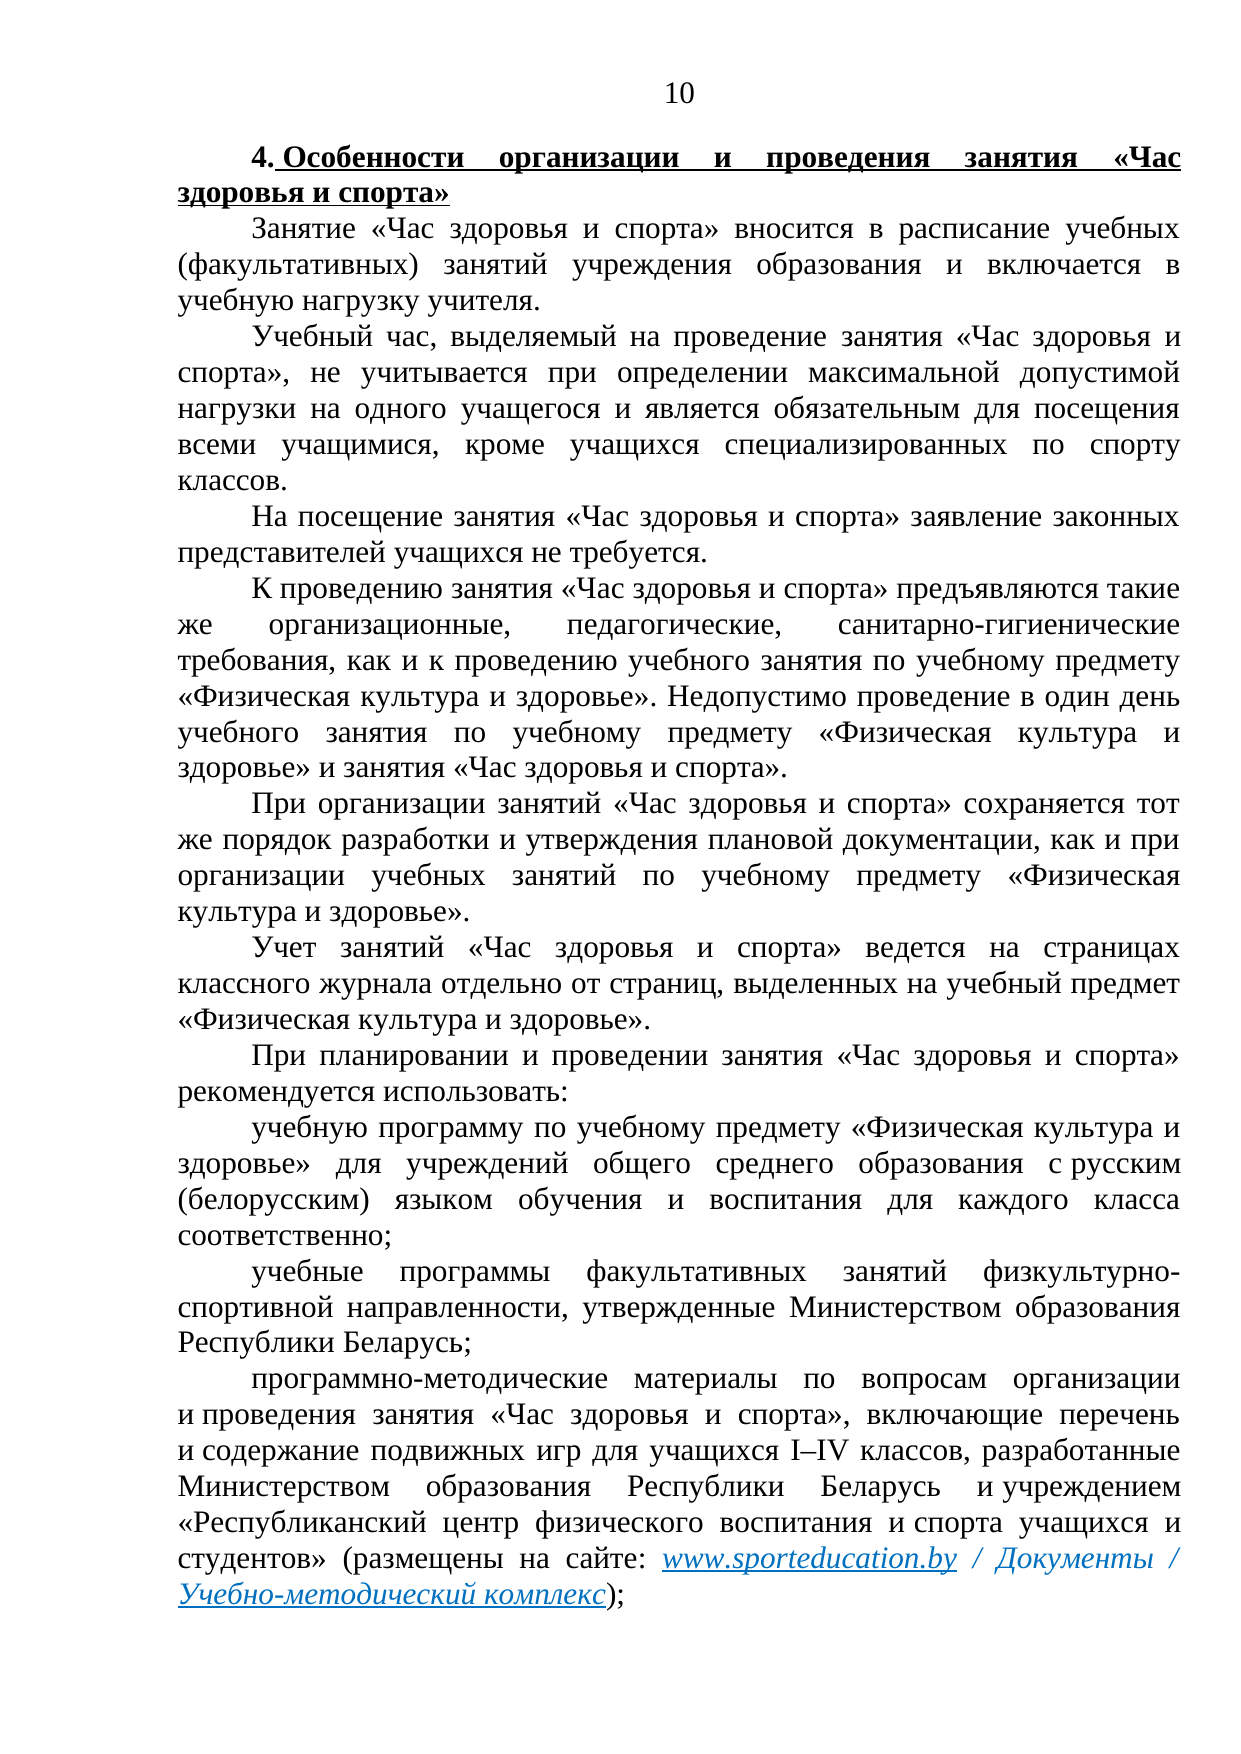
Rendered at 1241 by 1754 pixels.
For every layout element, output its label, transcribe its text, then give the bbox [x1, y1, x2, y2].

text Учебный час, выделяемый на проведение занятия «Час здоровья и спорта», не учитывается при определении максимальной допустимой нагрузки на одного учащегося и является обязательным для посещения всеми учащимися, кроме учащихся специализированных по спорту классов. [177, 317, 1181, 497]
text При планировании и проведении занятия «Час здоровья и спорта» рекомендуется использовать: [177, 1036, 1181, 1108]
text 4. Особенности организации и проведения занятия «Час здоровья и спорта» [177, 138, 1181, 210]
text На посещение занятия «Час здоровья и спорта» заявление законных представителей учащихся не требуется. [177, 497, 1181, 569]
text К проведению занятия «Час здоровья и спорта» предъявляются такие же организационные, педагогические, санитарно-гигиенические требования, как и к проведению учебного занятия по учебному предмету «Физическая культура и здоровье». Недопустимо проведение в один день учебного занятия по учебному предмету «Физическая культура и здоровье» и занятия «Час здоровья и спорта». [177, 569, 1181, 785]
text программно-методические материалы по вопросам организации и проведения занятия «Час здоровья и спорта», включающие перечень и содержание подвижных игр для учащихся I–IV классов, разработанные Министерством образования Республики Беларусь и учреждением «Республиканский центр физического воспитания и спорта учащихся и студентов» (размещены на сайте: www.sporteducation.by / Документы / Учебно-методический комплекс); [177, 1360, 1181, 1611]
text При организации занятий «Час здоровья и спорта» сохраняется тот же порядок разработки и утверждения плановой документации, как и при организации учебных занятий по учебному предмету «Физическая культура и здоровье». [177, 785, 1181, 928]
text учебную программу по учебному предмету «Физическая культура и здоровье» для учреждений общего среднего образования с русским (белорусским) языком обучения и воспитания для каждого класса соответственно; [177, 1108, 1181, 1252]
text Занятие «Час здоровья и спорта» вносится в расписание учебных (факультативных) занятий учреждения образования и включается в учебную нагрузку учителя. [177, 210, 1181, 317]
text Учет занятий «Час здоровья и спорта» ведется на страницах классного журнала отдельно от страниц, выделенных на учебный предмет «Физическая культура и здоровье». [177, 928, 1181, 1036]
text учебные программы факультативных занятий физкультурно-спортивной направленности, утвержденные Министерством образования Республики Беларусь; [177, 1252, 1181, 1360]
